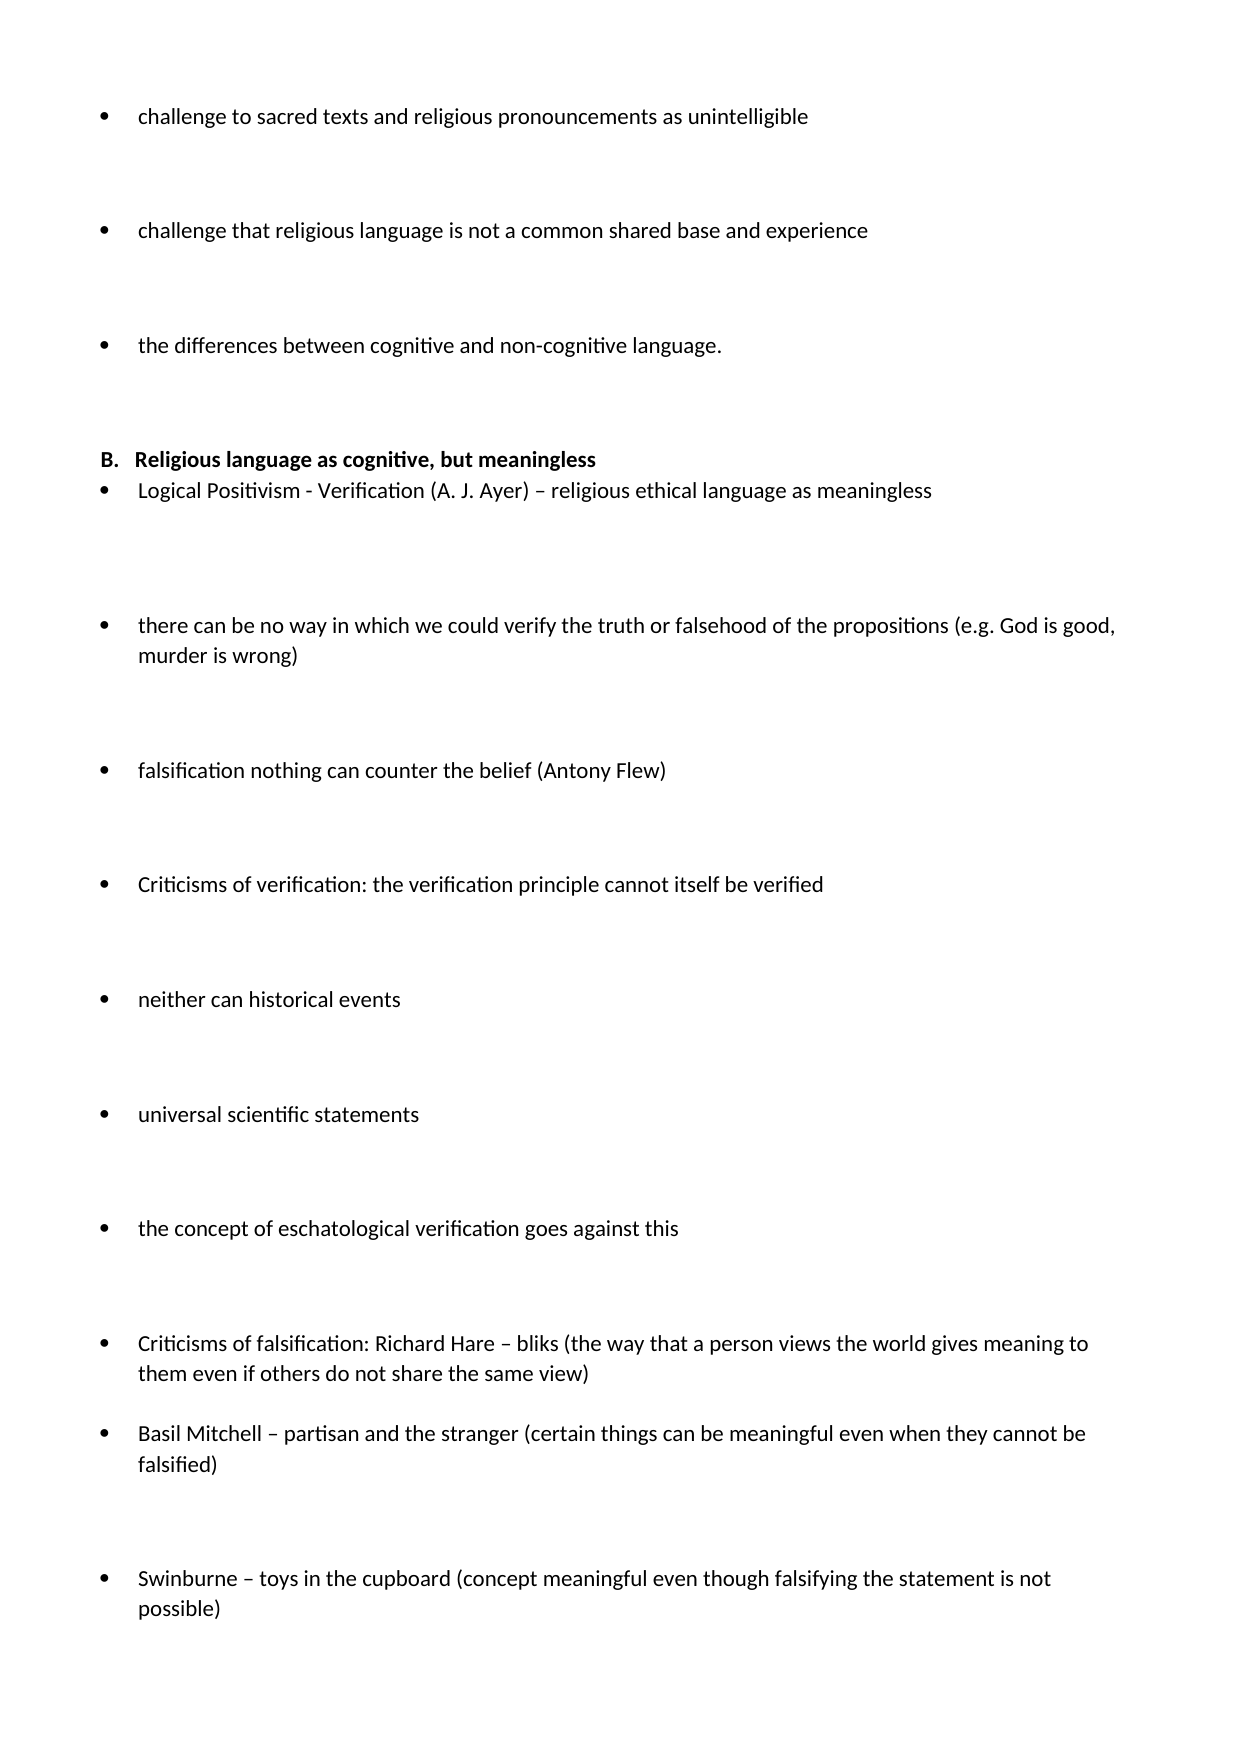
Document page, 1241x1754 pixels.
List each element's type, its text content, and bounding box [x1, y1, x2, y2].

list Basil Mitchell – partisan and the stranger (certain things can be meaningful even when they cannot be falsified) [100, 1419, 1140, 1478]
list the concept of eschatological verification goes against this [100, 1214, 1140, 1242]
list the differences between cognitive and non-cognitive language. [100, 331, 1140, 359]
list Swinburne – toys in the cupboard (concept meaningful even though falsifying the statement is not possible) [100, 1564, 1140, 1623]
list Criticisms of falsification: Richard Hare – bliks (the way that a person views the world gives meaning to them even if others do not share the same view) [100, 1329, 1140, 1387]
list universal scientific statements [100, 1100, 1140, 1128]
text B. Religious language as cognitive, but meaningless [100, 446, 1140, 474]
list falsification nothing can counter the belief (Antony Flew) [100, 756, 1140, 784]
list challenge to sacred texts and religious pronouncements as unintelligible [100, 102, 1140, 130]
list challenge that religious language is not a common shared base and experience [100, 216, 1140, 244]
list neither can historical events [100, 985, 1140, 1013]
list Criticisms of verification: the verification principle cannot itself be verified [100, 871, 1140, 899]
list Logical Positivism - Verification (A. J. Ayer) – religious ethical language as meaningless [100, 476, 1140, 504]
list there can be no way in which we could verify the truth or falsehood of the propositions (e.g. God is good, murder is wrong) [100, 611, 1140, 669]
